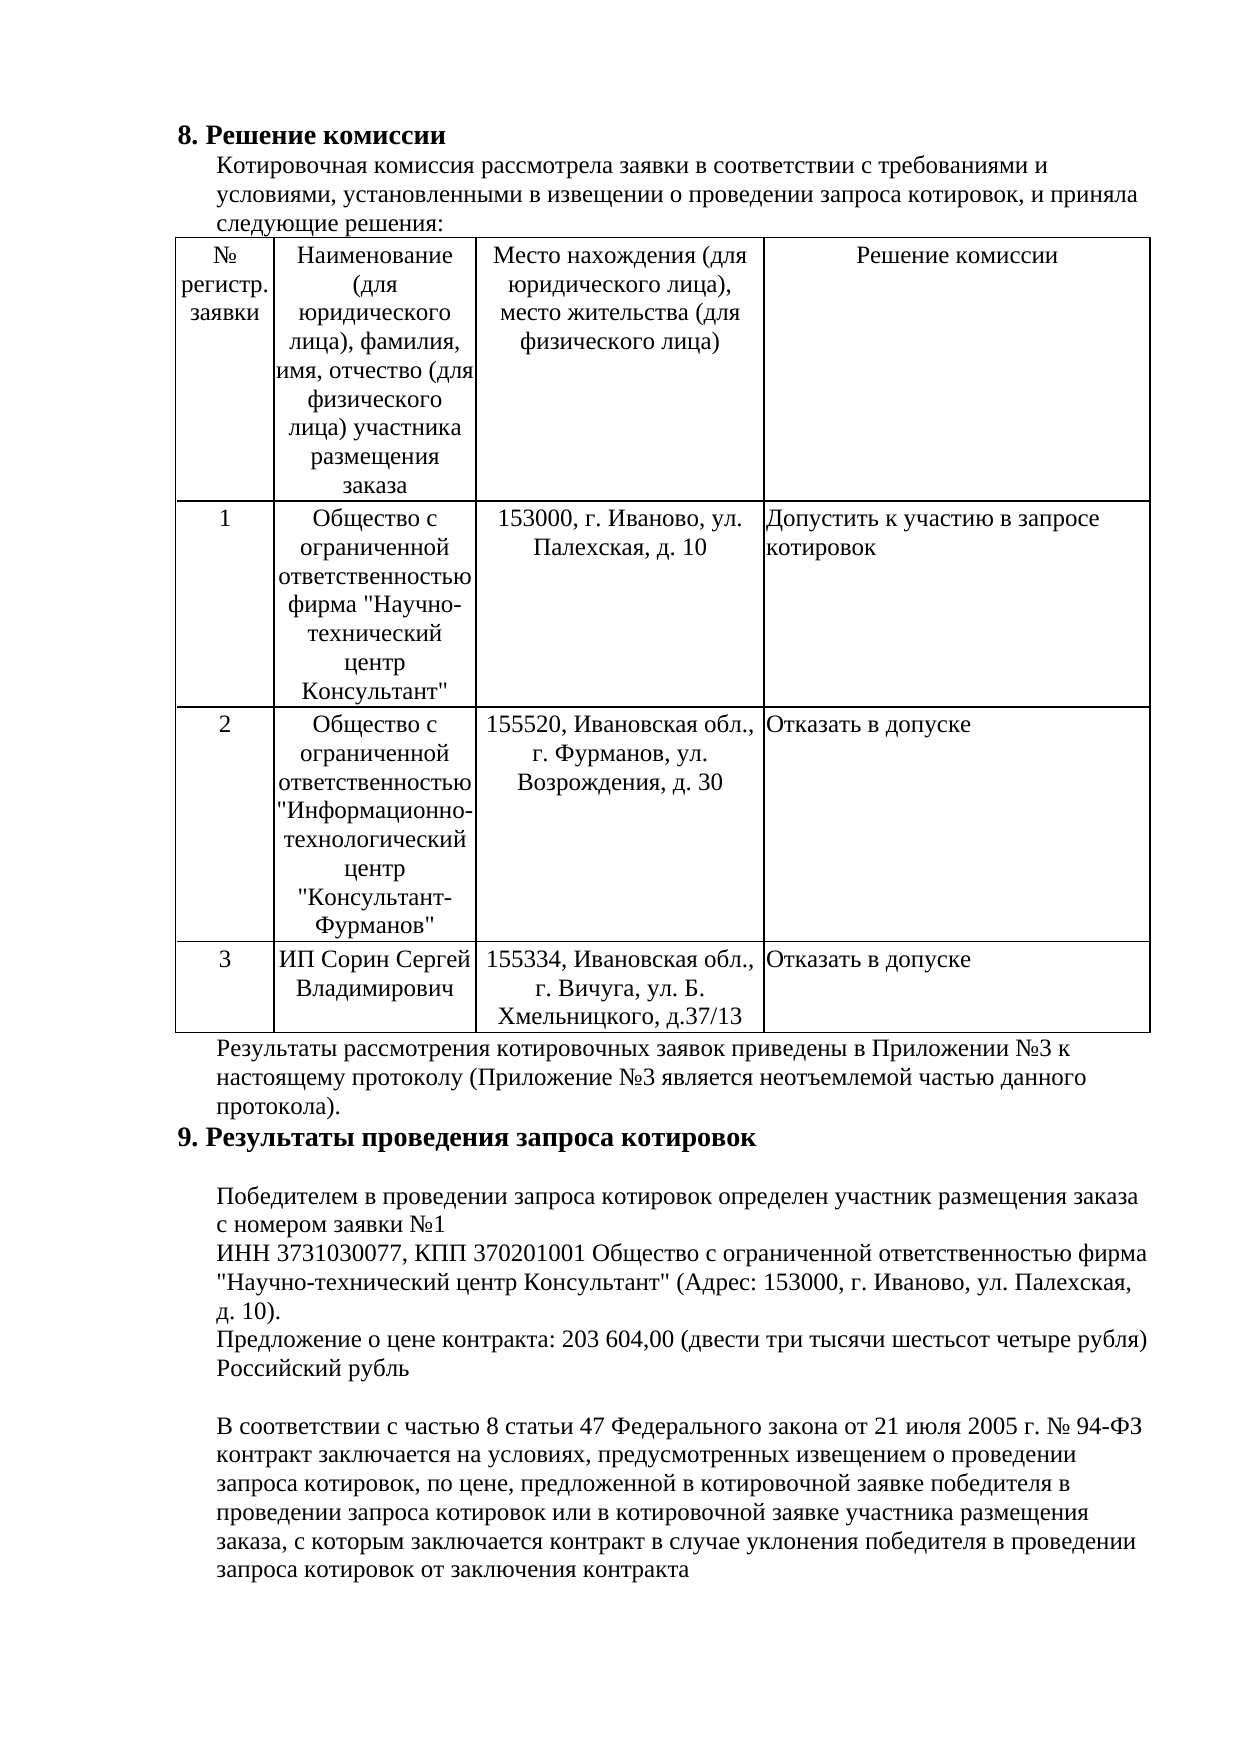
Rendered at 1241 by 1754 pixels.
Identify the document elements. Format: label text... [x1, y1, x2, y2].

table_cell Общество с ограниченной ответственностью "Информационно-технологический центр "Консультант-Фурманов" [275, 708, 475, 941]
table_cell ИП Сорин Сергей Владимирович [275, 942, 475, 1032]
text Результаты рассмотрения котировочных заявок приведены в Приложении №3 к настоящему протоколу (Приложение №3 является неотъемлемой частью данного протокола). [216, 1033, 1152, 1119]
table_cell 2 [176, 707, 273, 941]
text 9. Результаты проведения запроса котировок [177, 1119, 1152, 1152]
table_cell 3 [176, 942, 273, 1032]
table_cell Отказать в допуске [765, 708, 1149, 941]
table_header Место нахождения (для юридического лица), место жительства (для физического лица) [477, 238, 763, 500]
table_cell Общество с ограниченной ответственностью фирма "Научно-технический центр Консультант" [275, 502, 475, 706]
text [216, 1152, 1152, 1612]
table_header Наименование (для юридического лица), фамилия, имя, отчество (для физического лица) участника размещения заказа [275, 238, 475, 500]
table_cell 1 [176, 501, 273, 706]
table_header № регистр. заявки [176, 238, 273, 500]
table_header Решение комиссии [765, 238, 1149, 500]
table_cell 155520, Ивановская обл., г. Фурманов, ул. Возрождения, д. 30 [477, 708, 763, 941]
table_cell Допустить к участию в запросе котировок [765, 502, 1149, 706]
table_cell 155334, Ивановская обл., г. Вичуга, ул. Б. Хмельницкого, д.37/13 [477, 942, 763, 1032]
table_cell Отказать в допуске [765, 942, 1149, 1032]
table_cell 153000, г. Иваново, ул. Палехская, д. 10 [477, 502, 763, 706]
text Котировочная комиссия рассмотрела заявки в соответствии с требованиями и условиями, установленными в извещении о проведении запроса котировок, и приняла следующие решения: [216, 151, 1152, 237]
text 8. Решение комиссии [177, 118, 1152, 151]
